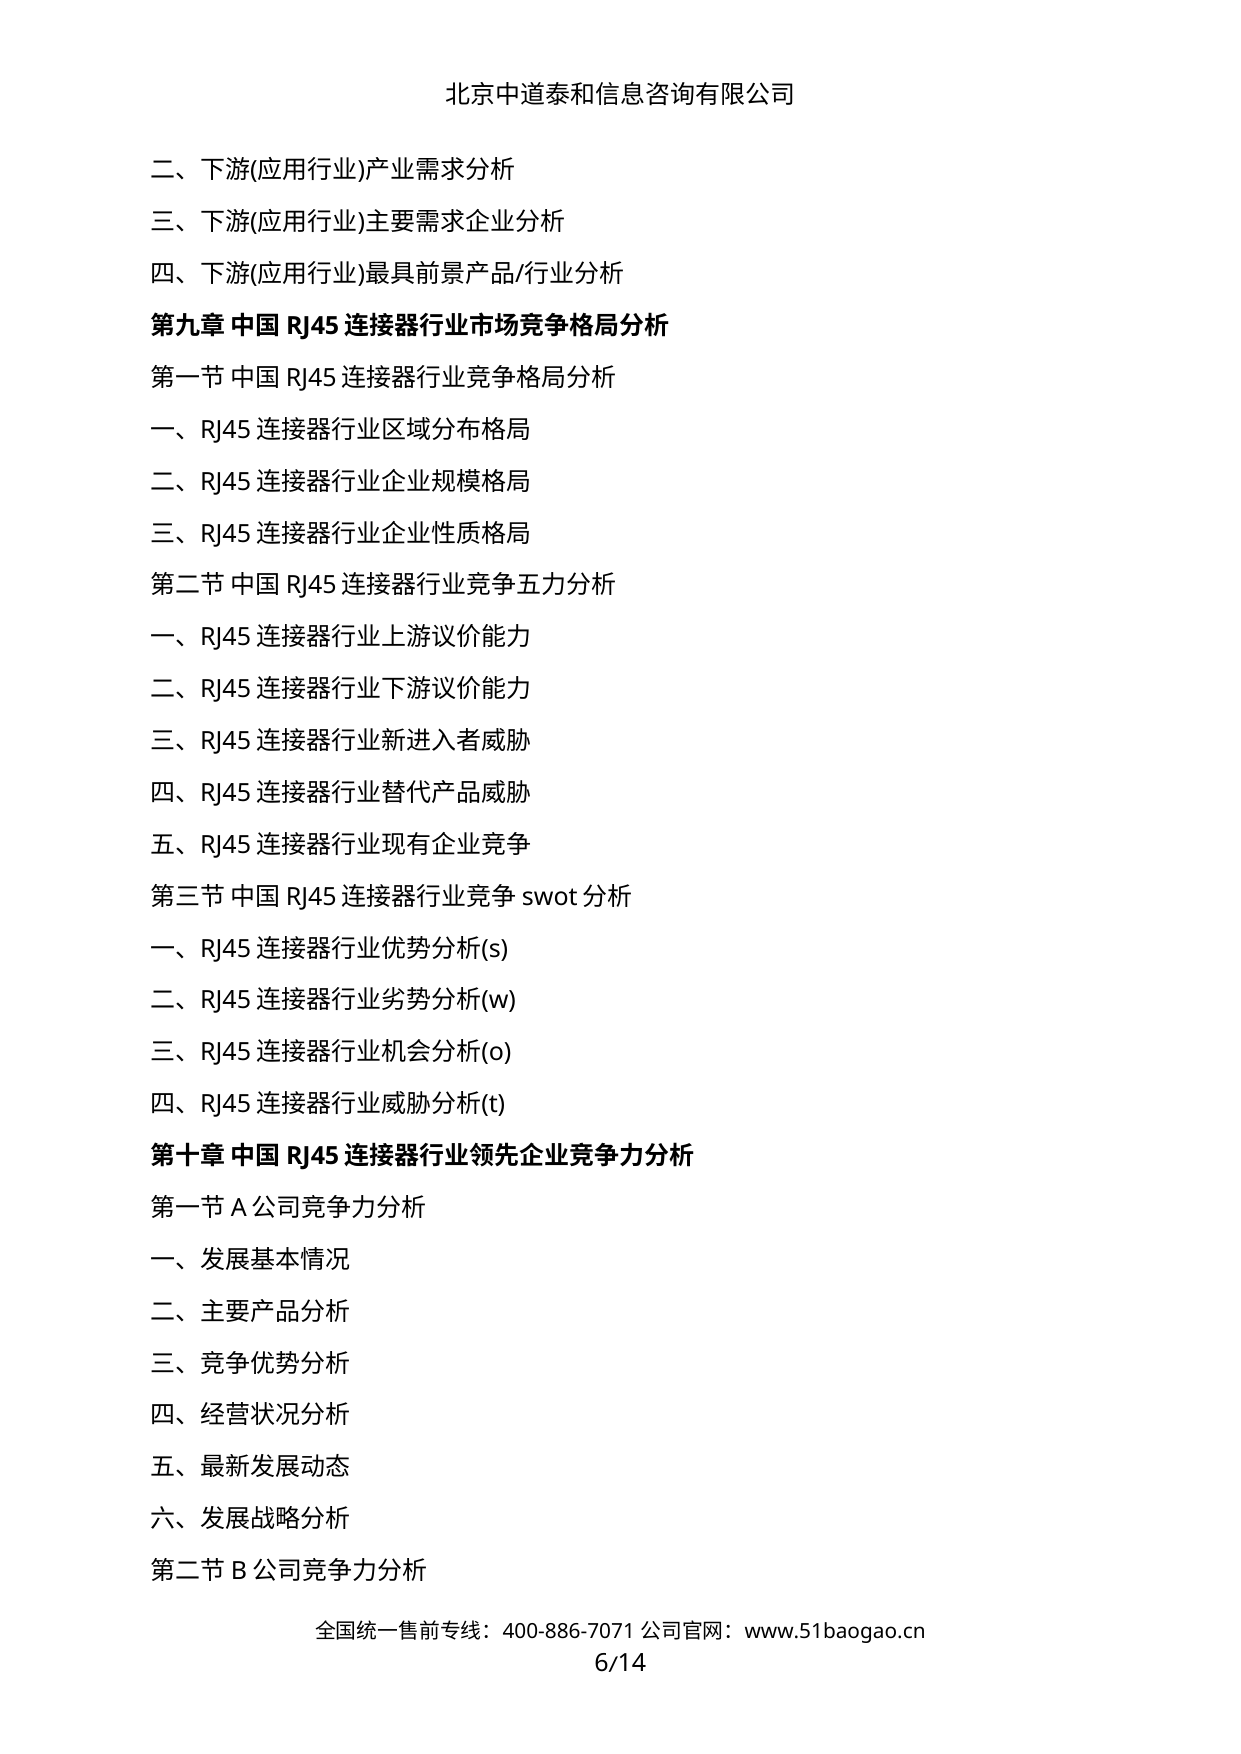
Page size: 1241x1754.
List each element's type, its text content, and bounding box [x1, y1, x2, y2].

text 四、RJ45连接器行业替代产品威胁 [150, 772, 1090, 809]
text 四、经营状况分析 [150, 1395, 1090, 1431]
text 第三节 中国RJ45连接器行业竞争swot分析 [150, 876, 1090, 912]
text 三、下游(应用行业)主要需求企业分析 [150, 202, 1090, 238]
text 六、发展战略分析 [150, 1499, 1090, 1535]
text 二、主要产品分析 [150, 1291, 1090, 1327]
text 三、RJ45连接器行业机会分析(o) [150, 1032, 1090, 1068]
text 二、RJ45连接器行业劣势分析(w) [150, 980, 1090, 1016]
text 第十章 中国RJ45连接器行业领先企业竞争力分析 [150, 1136, 1090, 1172]
text 三、竞争优势分析 [150, 1343, 1090, 1379]
text 四、下游(应用行业)最具前景产品/行业分析 [150, 254, 1090, 290]
text 五、最新发展动态 [150, 1447, 1090, 1483]
text 五、RJ45连接器行业现有企业竞争 [150, 824, 1090, 861]
text 二、下游(应用行业)产业需求分析 [150, 150, 1090, 186]
text 三、RJ45连接器行业企业性质格局 [150, 513, 1090, 549]
text 二、RJ45连接器行业企业规模格局 [150, 461, 1090, 497]
text 第一节 A公司竞争力分析 [150, 1187, 1090, 1224]
text 三、RJ45连接器行业新进入者威胁 [150, 721, 1090, 757]
text 第二节 B公司竞争力分析 [150, 1551, 1090, 1587]
text 第二节 中国RJ45连接器行业竞争五力分析 [150, 565, 1090, 601]
text 一、RJ45连接器行业上游议价能力 [150, 617, 1090, 653]
text 一、RJ45连接器行业优势分析(s) [150, 928, 1090, 964]
text 第一节 中国RJ45连接器行业竞争格局分析 [150, 357, 1090, 394]
text 一、RJ45连接器行业区域分布格局 [150, 409, 1090, 446]
text 第九章 中国RJ45连接器行业市场竞争格局分析 [150, 306, 1090, 342]
text 二、RJ45连接器行业下游议价能力 [150, 669, 1090, 705]
text 四、RJ45连接器行业威胁分析(t) [150, 1084, 1090, 1120]
text 一、发展基本情况 [150, 1239, 1090, 1276]
